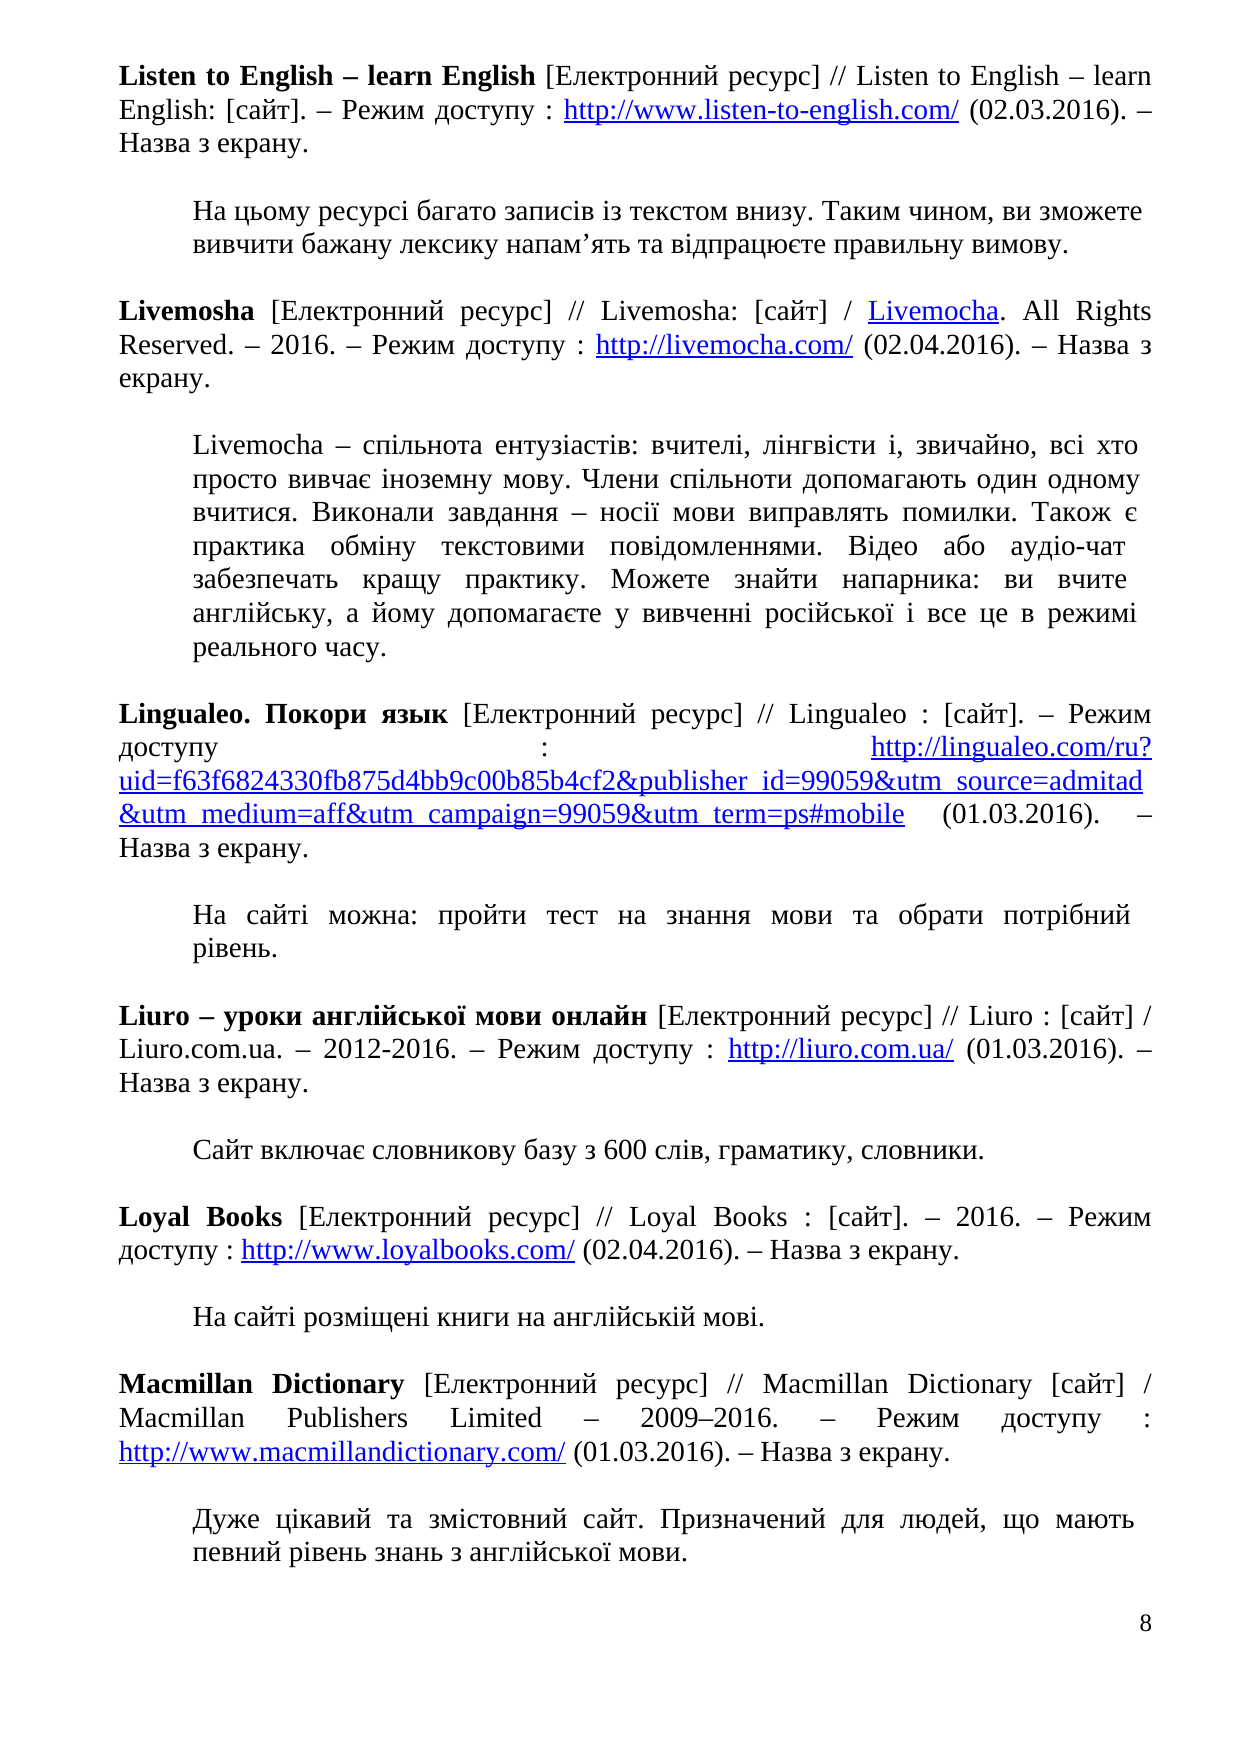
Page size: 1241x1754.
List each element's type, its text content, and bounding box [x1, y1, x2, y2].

text Livemosha [Електронний ресурс] // Livemosha: [сайт] / Livemocha. All Rights Reserved. – 2016. – Режим доступу : http://livemocha.com/ (02.04.2016). – Назва з екрану. [118, 293, 1152, 394]
text На сайті розміщені книги на англійській мові. [118, 1299, 1152, 1333]
text Lingualeo. Покори язык [Електронний ресурс] // Lingualeo : [сайт]. – Режим доступу : http://lingualeo.com/ru?uid=f63f6824330fb875d4bb9c00b85b4cf2&publisher_id=99059&utm_source=admitad&utm_medium=aff&utm_campaign=99059&utm_term=ps#mobile (01.03.2016). – Назва з екрану. [118, 696, 1152, 863]
text Liuro – уроки англійської мови онлайн [Електронний ресурс] // Liuro : [сайт] / Liuro.com.ua. – 2012-2016. – Режим доступу : http://liuro.com.ua/ (01.03.2016). – Назва з екрану. [118, 998, 1152, 1098]
text Macmillan Dictionary [Електронний ресурс] // Macmillan Dictionary [сайт] / Macmillan Publishers Limited – 2009–2016. – Режим доступу : http://www.macmillandictionary.com/ (01.03.2016). – Назва з екрану. [118, 1367, 1152, 1467]
text Сайт включає словникову базу з 600 слів, граматику, словники. [118, 1132, 1152, 1165]
text Loyal Books [Електронний ресурс] // Loyal Books : [сайт]. – 2016. – Режим доступу : http://www.loyalbooks.com/ (02.04.2016). – Назва з екрану. [118, 1199, 1152, 1266]
text Livemocha – спільнота ентузіастів: вчителі, лінгвісти і, звичайно, всі хто просто вивчає іноземну мову. Члени спільноти допомагають один одному вчитися. Виконали завдання – носії мови виправлять помилки. Також є практика обміну текстовими повідомленнями. Відео або аудіо-чат забезпечать кращу практику. Можете знайти напарника: ви вчите англійську, а йому допомагаєте у вивченні російської і все це в режимі реального часу. [118, 427, 1152, 662]
text Дуже цікавий та змістовний сайт. Призначений для людей, що мають певний рівень знань з англійської мови. [118, 1501, 1152, 1568]
text На цьому ресурсі багато записів із текстом внизу. Таким чином, ви зможете вивчити бажану лексику напам’ять та відпрацюєте правильну вимову. [118, 193, 1152, 260]
text На сайті можна: пройти тест на знання мови та обрати потрібний рівень. [118, 897, 1152, 964]
text Listen to English – learn English [Електронний ресурс] // Listen to English – learn English: [сайт]. – Режим доступу : http://www.listen-to-english.com/ (02.03.2016). – Назва з екрану. [118, 58, 1152, 159]
